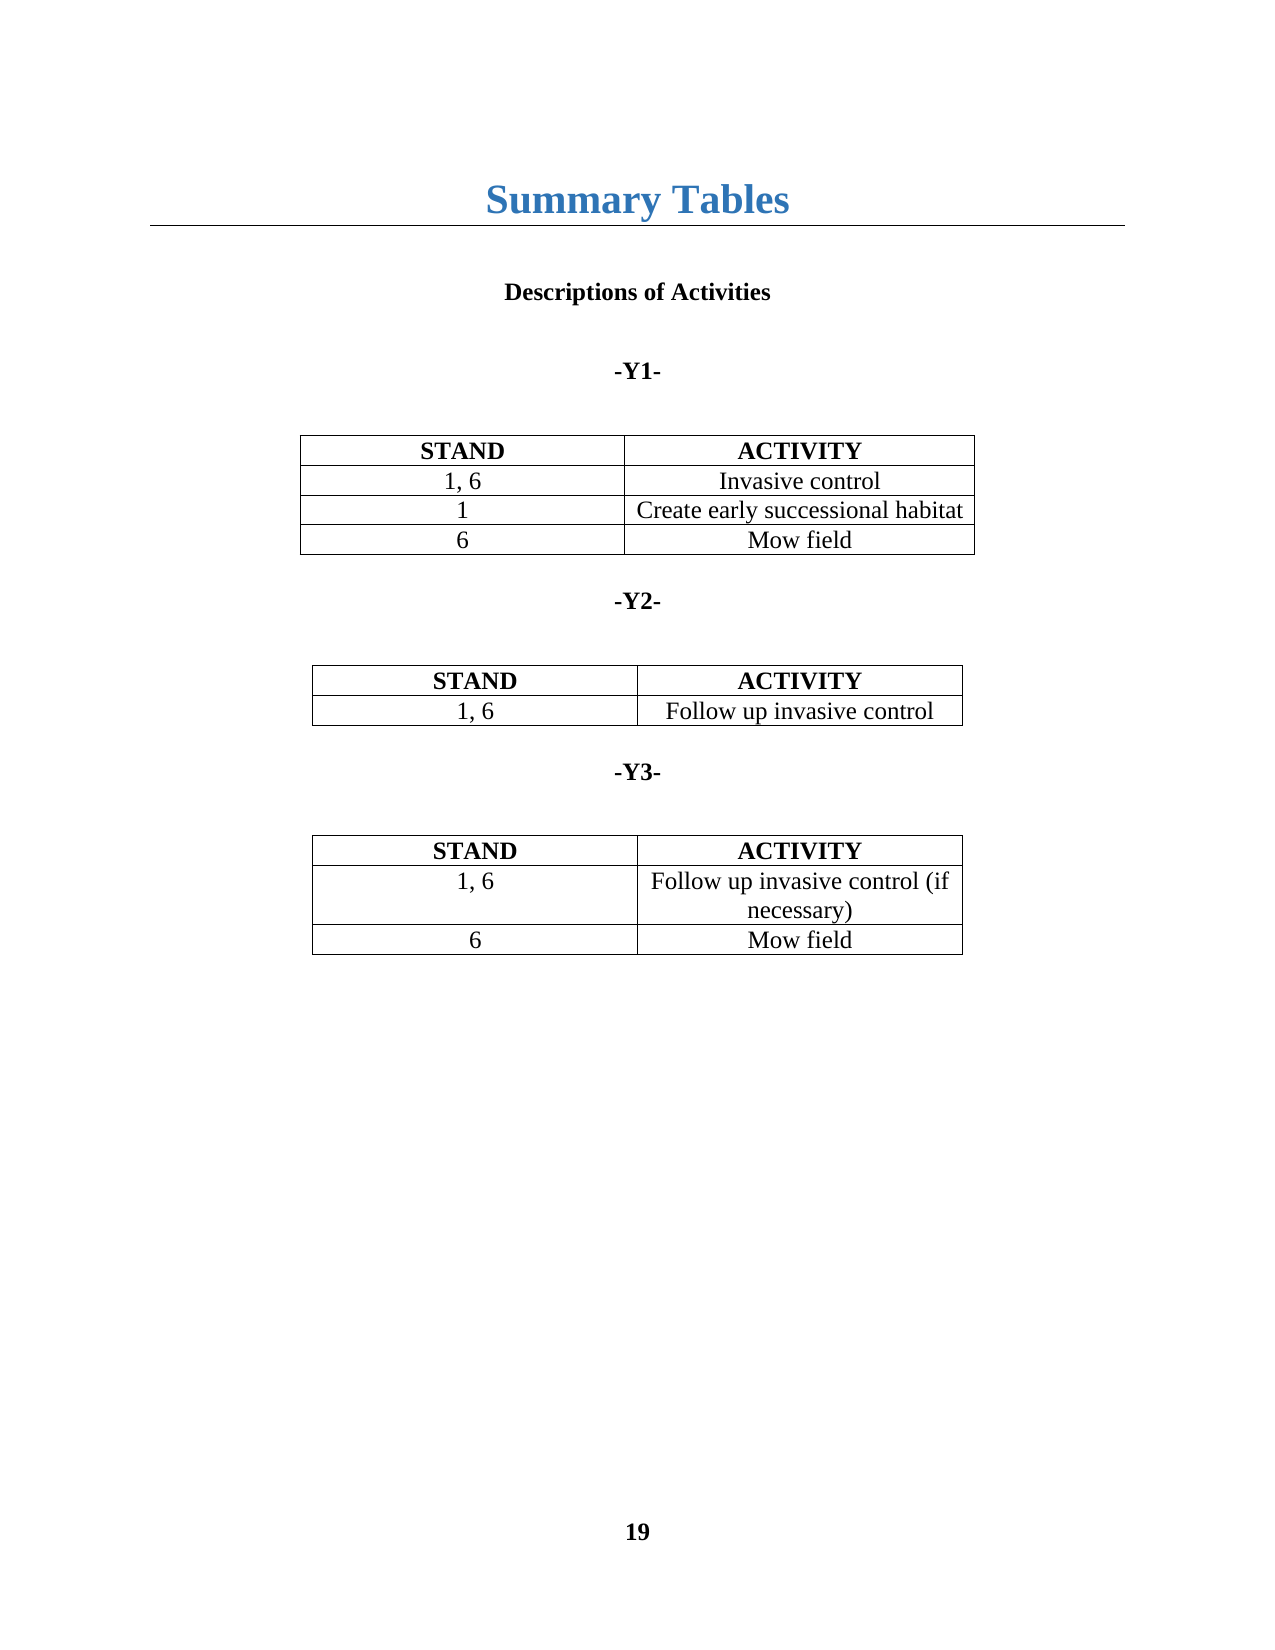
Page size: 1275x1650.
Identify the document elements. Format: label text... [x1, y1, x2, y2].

list -Y3- [150, 757, 1125, 785]
table_cell Mow field [625, 525, 974, 554]
table_header ACTIVITY [625, 436, 974, 465]
text Descriptions of Activities [150, 277, 1125, 306]
table_cell Follow up invasive control (if necessary) [638, 866, 962, 924]
table_header STAND [313, 666, 637, 695]
table_header ACTIVITY [638, 666, 962, 695]
list -Y1- [150, 356, 1125, 385]
table_cell 1, 6 [313, 866, 637, 924]
table_cell Mow field [638, 925, 962, 953]
table_cell Create early successional habitat [625, 496, 974, 524]
table_cell 6 [301, 525, 624, 554]
table_header ACTIVITY [638, 836, 962, 865]
table_cell 6 [313, 925, 637, 953]
table_cell Follow up invasive control [638, 696, 962, 724]
table_header STAND [313, 836, 637, 865]
list -Y2- [150, 586, 1125, 615]
table_header STAND [301, 436, 624, 465]
table_cell Invasive control [625, 466, 974, 494]
table_cell 1, 6 [313, 696, 637, 724]
table_cell 1, 6 [301, 466, 624, 494]
table_cell 1 [301, 496, 624, 524]
subtitle Summary Tables [150, 175, 1125, 225]
